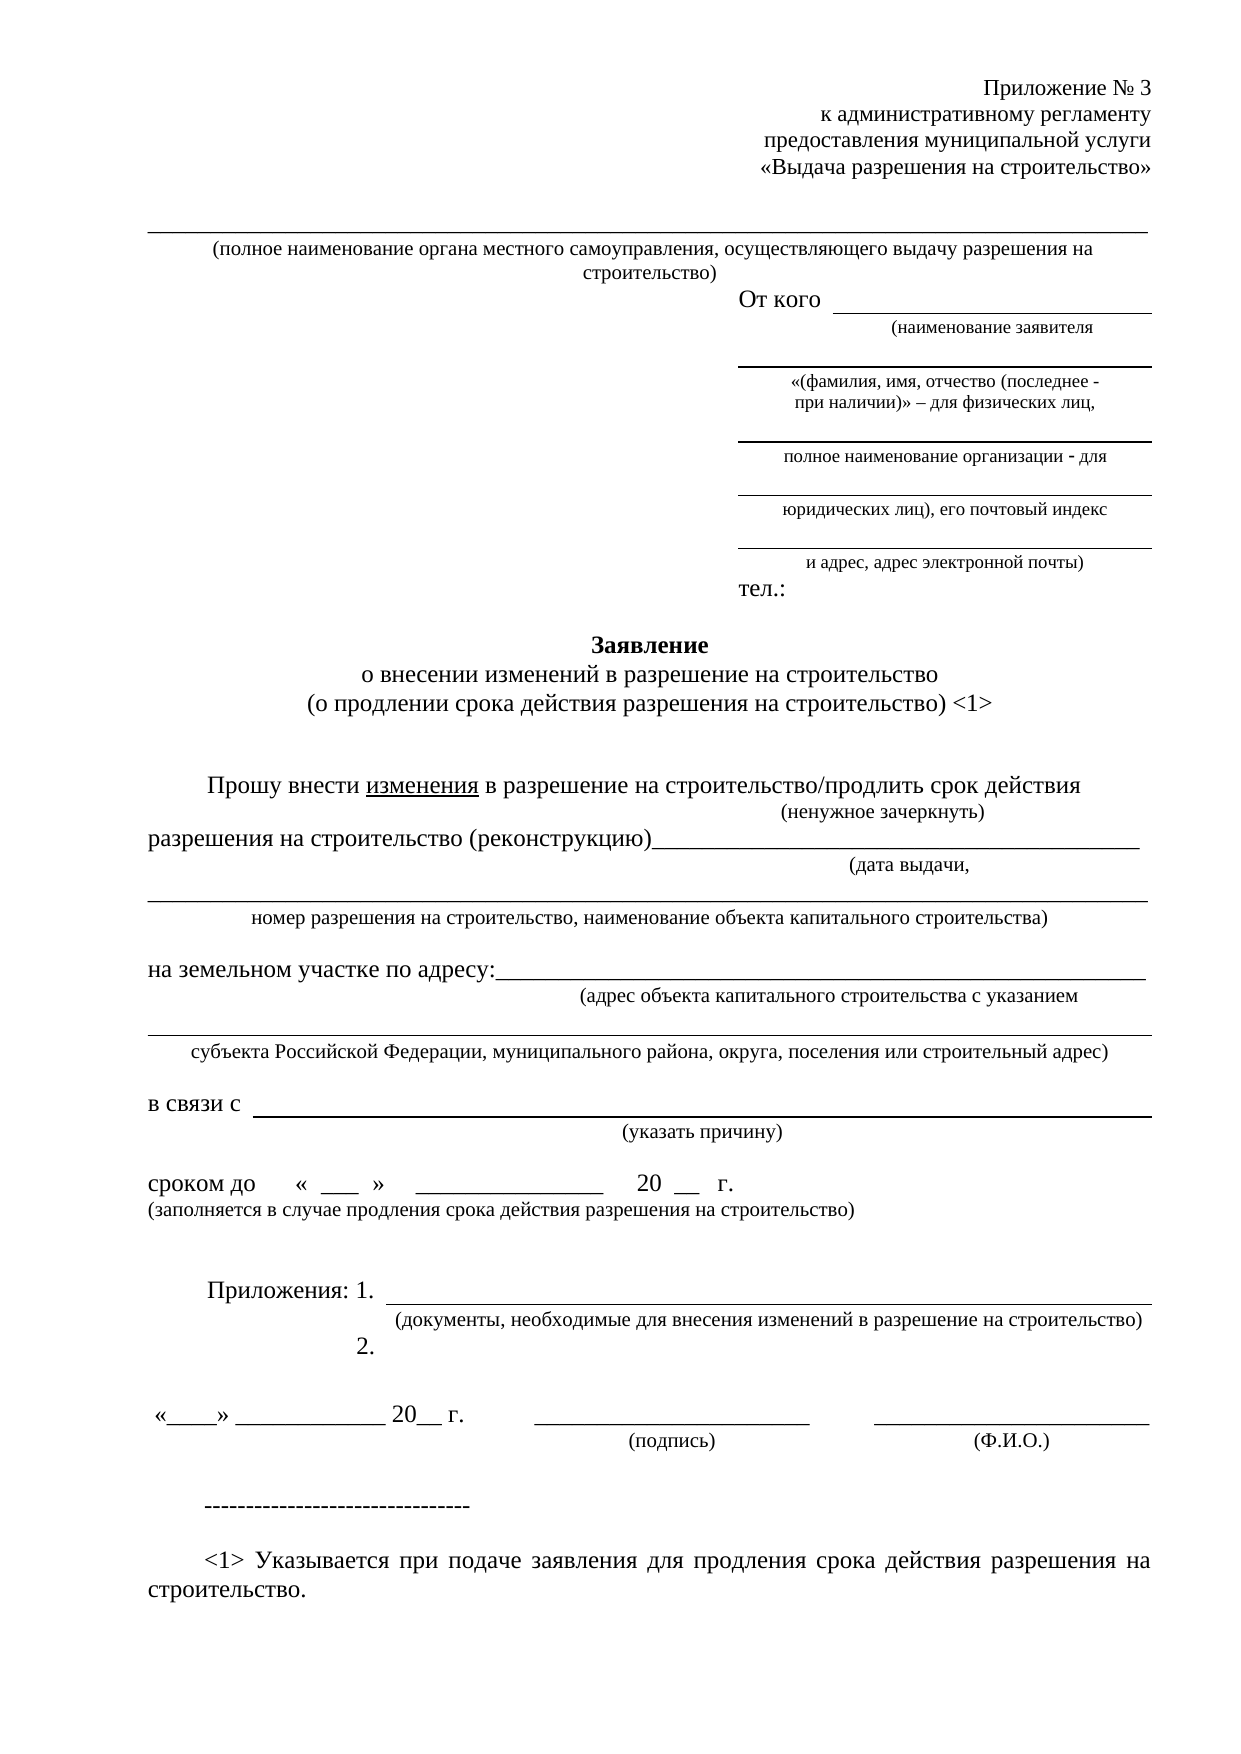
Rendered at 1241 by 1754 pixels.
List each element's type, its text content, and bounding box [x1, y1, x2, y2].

text Приложение № 3 [148, 74, 1152, 100]
table_header » [369, 1169, 399, 1197]
table_cell (заполняется в случае продления срока действия разрешения на строительство) [145, 1197, 1192, 1246]
text (адрес объекта капитального строительства с указанием [506, 983, 1152, 1007]
table_header ______________________ (Ф.И.О.) [842, 1389, 1181, 1463]
table_header « [281, 1169, 310, 1197]
text (ненужное зачеркнуть) [781, 799, 1152, 823]
text предоставления муниципальной услуги [148, 127, 1152, 153]
text номер разрешения на строительство, наименование объекта капитального строительства) [148, 905, 1152, 929]
table_header _______________ [399, 1169, 620, 1197]
text на земельном участке по адресу:____________________________________________________ [148, 954, 1152, 983]
text «(фамилия, имя, отчество (последнее - при наличии)» – для физических лиц, [738, 368, 1152, 413]
table_header ______________________ (подпись) [502, 1389, 842, 1463]
text (документы, необходимые для внесения изменений в разрешение на строительство) [386, 1305, 1152, 1331]
table_header «____» ____________ 20__ г. [148, 1389, 502, 1463]
text ________________________________________________________________________________ [148, 207, 1152, 236]
text От кого [738, 284, 1152, 313]
text 2. [356, 1331, 1152, 1360]
text (о продлении срока действия разрешения на строительство) <1> [148, 688, 1152, 717]
text ________________________________________________________________________________ [148, 876, 1152, 905]
text в связи с [148, 1088, 1152, 1116]
text к административному регламенту [148, 100, 1152, 127]
text Прошу внести изменения в разрешение на строительство/продлить срок действия [148, 770, 1152, 799]
text тел.: [738, 573, 1152, 602]
text юридических лиц), его почтовый индекс [738, 496, 1152, 519]
table_header ___ [310, 1169, 369, 1197]
text разрешения на строительство (реконструкцию)_______________________________________ [148, 823, 1152, 852]
table_header сроком до [145, 1169, 281, 1197]
table_header 20 [620, 1169, 664, 1197]
text Приложения: 1. [148, 1275, 1152, 1304]
text -------------------------------- [148, 1490, 1152, 1518]
text (дата выдачи, [667, 852, 1152, 876]
text и адрес, адрес электронной почты) [738, 549, 1152, 573]
text «Выдача разрешения на строительство» [148, 153, 1152, 179]
text о внесении изменений в разрешение на строительство [148, 659, 1152, 688]
text Заявление [148, 630, 1152, 659]
text (полное наименование органа местного самоуправления, осуществляющего выдачу разрешения на строительство) [148, 236, 1152, 284]
text <1> Указывается при подаче заявления для продления срока действия разрешения на строительство. [148, 1546, 1152, 1603]
table_header __ [664, 1169, 709, 1197]
text субъекта Российской Федерации, муниципального района, округа, поселения или строительный адрес) [148, 1036, 1152, 1063]
table_header г. [709, 1169, 1192, 1197]
text (указать причину) [253, 1118, 1152, 1143]
text (наименование заявителя [833, 314, 1152, 338]
text полное наименование организации для [738, 443, 1152, 466]
